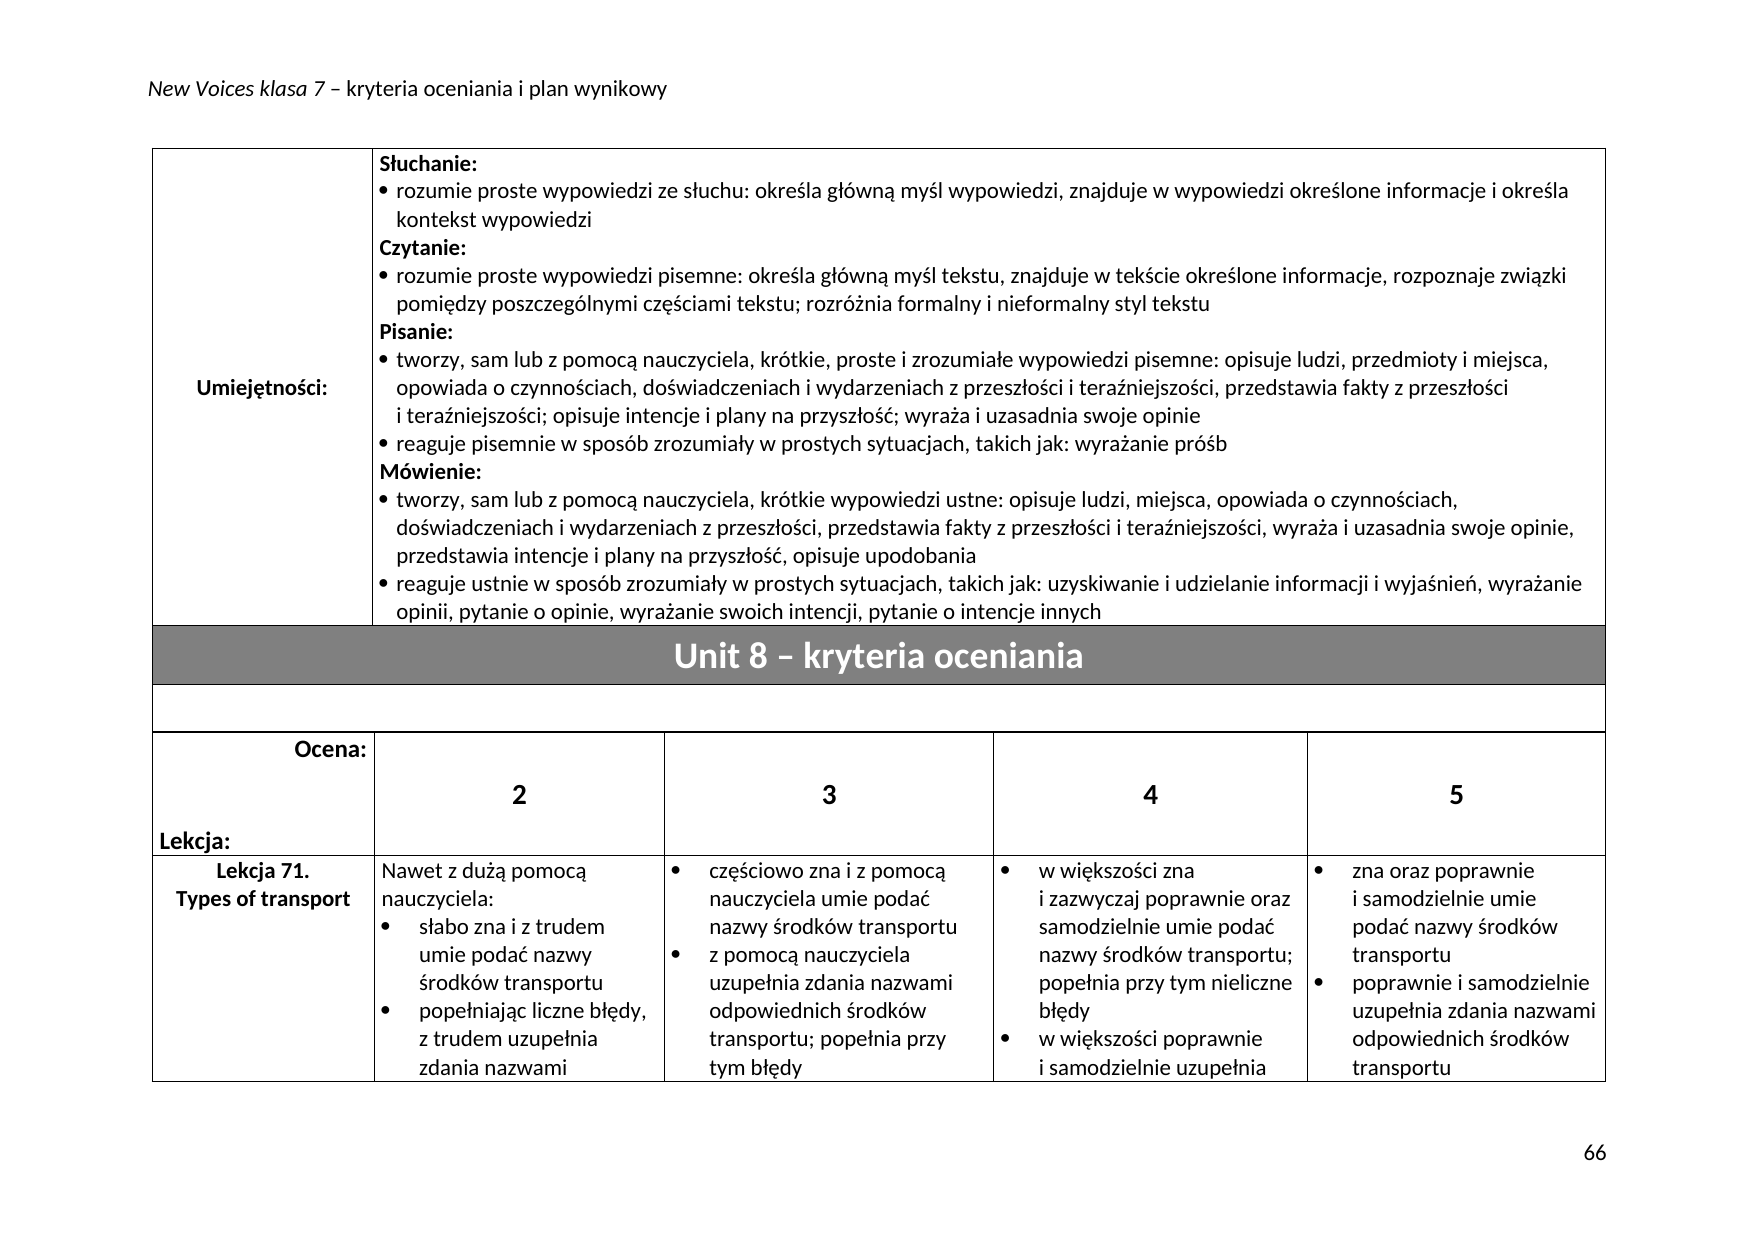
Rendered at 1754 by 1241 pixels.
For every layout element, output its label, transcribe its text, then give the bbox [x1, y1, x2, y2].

table_cell 2 [375, 733, 664, 855]
table_cell 3 [665, 733, 993, 855]
table_cell [153, 685, 1605, 731]
table_cell 4 [994, 733, 1307, 855]
table_cell Unit 8 – kryteria oceniania [153, 626, 1605, 684]
table_cell 5 [1308, 733, 1605, 855]
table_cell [375, 856, 664, 1081]
table_cell Umiejętności: [153, 149, 372, 625]
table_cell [994, 856, 1307, 1081]
table_cell Słuchanie: rozumie proste wypowiedzi ze słuchu: określa główną myśl wypowiedzi, znajduje w wypowiedzi określone informacje i określa kontekst wypowiedzi Czytanie: rozumie proste wypowiedzi pisemne: określa główną myśl tekstu, znajduje w tekście określone informacje, rozpoznaje związki pomiędzy poszczególnymi częściami tekstu; rozróżnia formalny i nieformalny styl tekstu Pisanie: tworzy, sam lub z pomocą nauczyciela, krótkie, proste i zrozumiałe wypowiedzi pisemne: opisuje ludzi, przedmioty i miejsca, opowiada o czynnościach, doświadczeniach i wydarzeniach z przeszłości i teraźniejszości, przedstawia fakty z przeszłości i teraźniejszości; opisuje intencje i plany na przyszłość; wyraża i uzasadnia swoje opinie reaguje pisemnie w sposób zrozumiały w prostych sytuacjach, takich jak: wyrażanie próśb Mówienie: tworzy, sam lub z pomocą nauczyciela, krótkie wypowiedzi ustne: opisuje ludzi, miejsca, opowiada o czynnościach, doświadczeniach i wydarzeniach z przeszłości, przedstawia fakty z przeszłości i teraźniejszości, wyraża i uzasadnia swoje opinie, przedstawia intencje i plany na przyszłość, opisuje upodobania reaguje ustnie w sposób zrozumiały w prostych sytuacjach, takich jak: uzyskiwanie i udzielanie informacji i wyjaśnień, wyrażanie opinii, pytanie o opinie, wyrażanie swoich intencji, pytanie o intencje innych [373, 149, 1605, 625]
table_cell Ocena: Lekcja: [153, 733, 374, 855]
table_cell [665, 856, 993, 1081]
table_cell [1308, 856, 1605, 1081]
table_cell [153, 856, 374, 1081]
